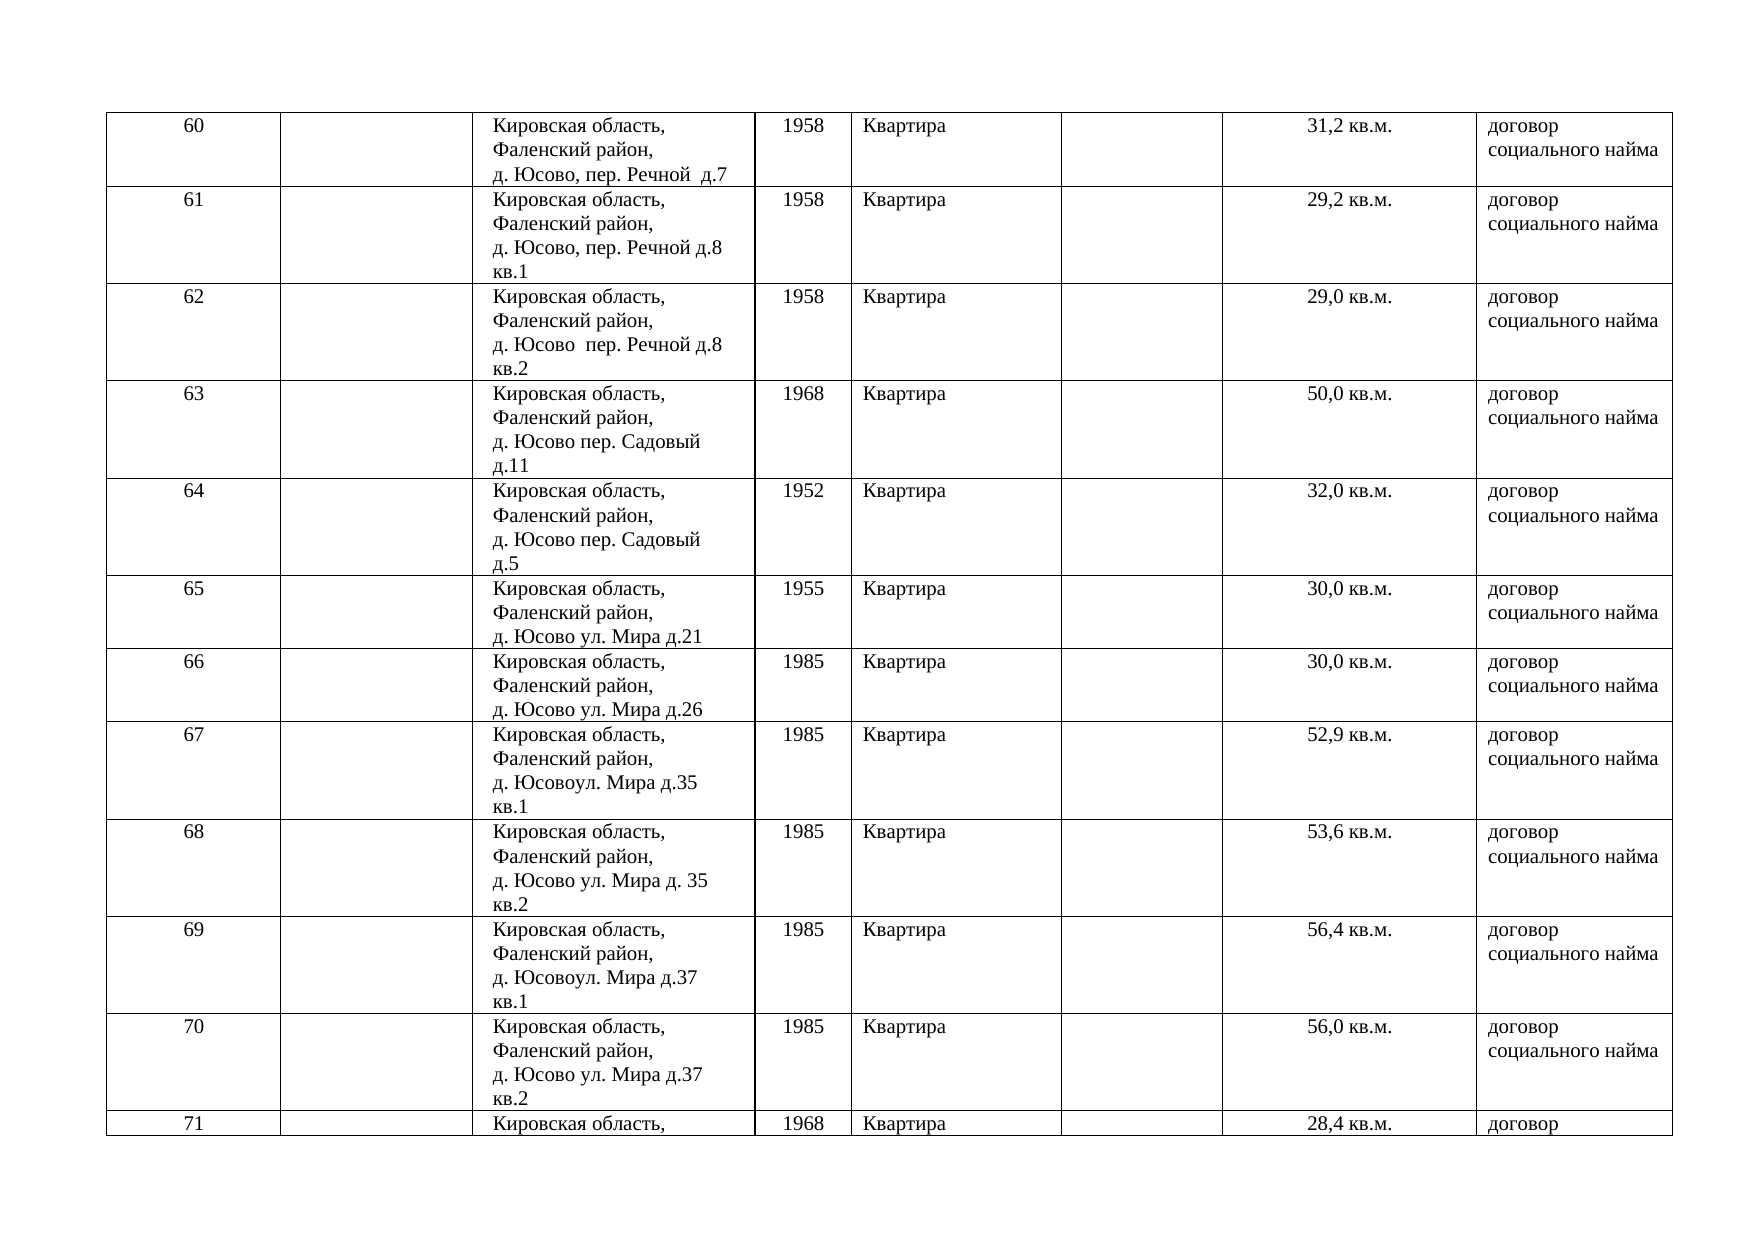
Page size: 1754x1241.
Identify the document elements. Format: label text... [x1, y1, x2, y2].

table_cell [1062, 1111, 1222, 1135]
table_cell 30,0 кв.м. [1223, 576, 1476, 648]
table_cell договор социального найма [1477, 576, 1672, 648]
table_cell 70 [107, 1014, 280, 1110]
table_cell Квартира [852, 649, 1061, 721]
table_cell 1985 [756, 649, 851, 721]
table_cell 56,0 кв.м. [1223, 1014, 1476, 1110]
table_cell договор социального найма [1477, 1014, 1672, 1110]
table_cell 60 [107, 113, 280, 186]
table_cell 1958 [756, 113, 851, 186]
table_cell [281, 576, 472, 648]
table_cell 66 [107, 649, 280, 721]
table_cell 1968 [756, 381, 851, 477]
table_cell 1958 [756, 187, 851, 283]
table_cell 61 [107, 187, 280, 283]
table_cell [281, 479, 472, 575]
table_cell 1985 [756, 722, 851, 818]
table_cell Кировская область, Фаленский район, д. Юсово ул. Мира д.21 [473, 576, 754, 648]
table_cell договор социального найма [1477, 649, 1672, 721]
table_cell 68 [107, 820, 280, 916]
table_cell 67 [107, 722, 280, 818]
table_cell 1985 [756, 917, 851, 1013]
table_cell 1968 [756, 1111, 851, 1135]
table_cell [1062, 917, 1222, 1013]
table_cell [1062, 284, 1222, 380]
table_cell Квартира [852, 284, 1061, 380]
table_cell 31,2 кв.м. [1223, 113, 1476, 186]
table_cell 30,0 кв.м. [1223, 649, 1476, 721]
table_cell 69 [107, 917, 280, 1013]
table_cell 63 [107, 381, 280, 477]
table_cell [1062, 576, 1222, 648]
table_cell [281, 649, 472, 721]
table_cell [1062, 722, 1222, 818]
table_cell [281, 1111, 472, 1135]
table_cell 1955 [756, 576, 851, 648]
table_cell Квартира [852, 1111, 1061, 1135]
table_cell [1062, 381, 1222, 477]
table_cell Квартира [852, 722, 1061, 818]
table_cell [1062, 479, 1222, 575]
table_cell 64 [107, 479, 280, 575]
table_cell 53,6 кв.м. [1223, 820, 1476, 916]
table_cell договор социального найма [1477, 381, 1672, 477]
table_cell 29,0 кв.м. [1223, 284, 1476, 380]
table_cell [1062, 187, 1222, 283]
table_cell Кировская область, Фаленский район, д. Юсово пер. Садовый д.11 [473, 381, 754, 477]
table_cell договор социального найма [1477, 284, 1672, 380]
table_cell договор социального найма [1477, 479, 1672, 575]
table_cell Квартира [852, 479, 1061, 575]
table_cell 1985 [756, 820, 851, 916]
table_cell [281, 820, 472, 916]
table_cell 1985 [756, 1014, 851, 1110]
table_cell 29,2 кв.м. [1223, 187, 1476, 283]
table_cell Кировская область, Фаленский район, д. Юсовоул. Мира д.35 кв.1 [473, 722, 754, 818]
table_cell Квартира [852, 917, 1061, 1013]
table_cell Квартира [852, 381, 1061, 477]
table_cell 71 [107, 1111, 280, 1135]
table_cell договор социального найма [1477, 187, 1672, 283]
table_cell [1477, 113, 1672, 186]
table_cell Кировская область, Фаленский район, д. Юсово, пер. Речной д.7 [473, 113, 754, 186]
table_cell Кировская область, Фаленский район, д. Юсовоул. Мира д.37 кв.1 [473, 917, 754, 1013]
table_cell [281, 722, 472, 818]
table_cell Квартира [852, 187, 1061, 283]
table_cell [1062, 820, 1222, 916]
table_cell Квартира [852, 113, 1061, 186]
table_cell Кировская область, Фаленский район, д. Юсово пер. Садовый д.5 [473, 479, 754, 575]
table_cell [1062, 113, 1222, 186]
table_cell договор социального найма [1477, 917, 1672, 1013]
table_cell Квартира [852, 576, 1061, 648]
table_cell договор социального найма [1477, 820, 1672, 916]
table_cell [281, 381, 472, 477]
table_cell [1477, 1111, 1672, 1135]
table_cell [281, 284, 472, 380]
table_cell Кировская область, Фаленский район, д. Юсово ул. Мира д. 35 кв.2 [473, 820, 754, 916]
table_cell Кировская область, Фаленский район, д. Юсово пер. Речной д.8 кв.2 [473, 284, 754, 380]
table_cell [1062, 649, 1222, 721]
table_cell 32,0 кв.м. [1223, 479, 1476, 575]
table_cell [473, 1111, 754, 1135]
table_cell 28,4 кв.м. [1223, 1111, 1476, 1135]
table_cell 1958 [756, 284, 851, 380]
table_cell [1062, 1014, 1222, 1110]
table_cell [281, 917, 472, 1013]
table_cell [281, 1014, 472, 1110]
table_cell 65 [107, 576, 280, 648]
table_cell 62 [107, 284, 280, 380]
table_cell Кировская область, Фаленский район, д. Юсово ул. Мира д.37 кв.2 [473, 1014, 754, 1110]
table_cell 56,4 кв.м. [1223, 917, 1476, 1013]
table_cell договор социального найма [1477, 722, 1672, 818]
table_cell Кировская область, Фаленский район, д. Юсово ул. Мира д.26 [473, 649, 754, 721]
table_cell [281, 187, 472, 283]
table_cell [281, 113, 472, 186]
table_cell Квартира [852, 1014, 1061, 1110]
table_cell Квартира [852, 820, 1061, 916]
table_cell 52,9 кв.м. [1223, 722, 1476, 818]
table_cell 1952 [756, 479, 851, 575]
table_cell Кировская область, Фаленский район, д. Юсово, пер. Речной д.8 кв.1 [473, 187, 754, 283]
table_cell 50,0 кв.м. [1223, 381, 1476, 477]
